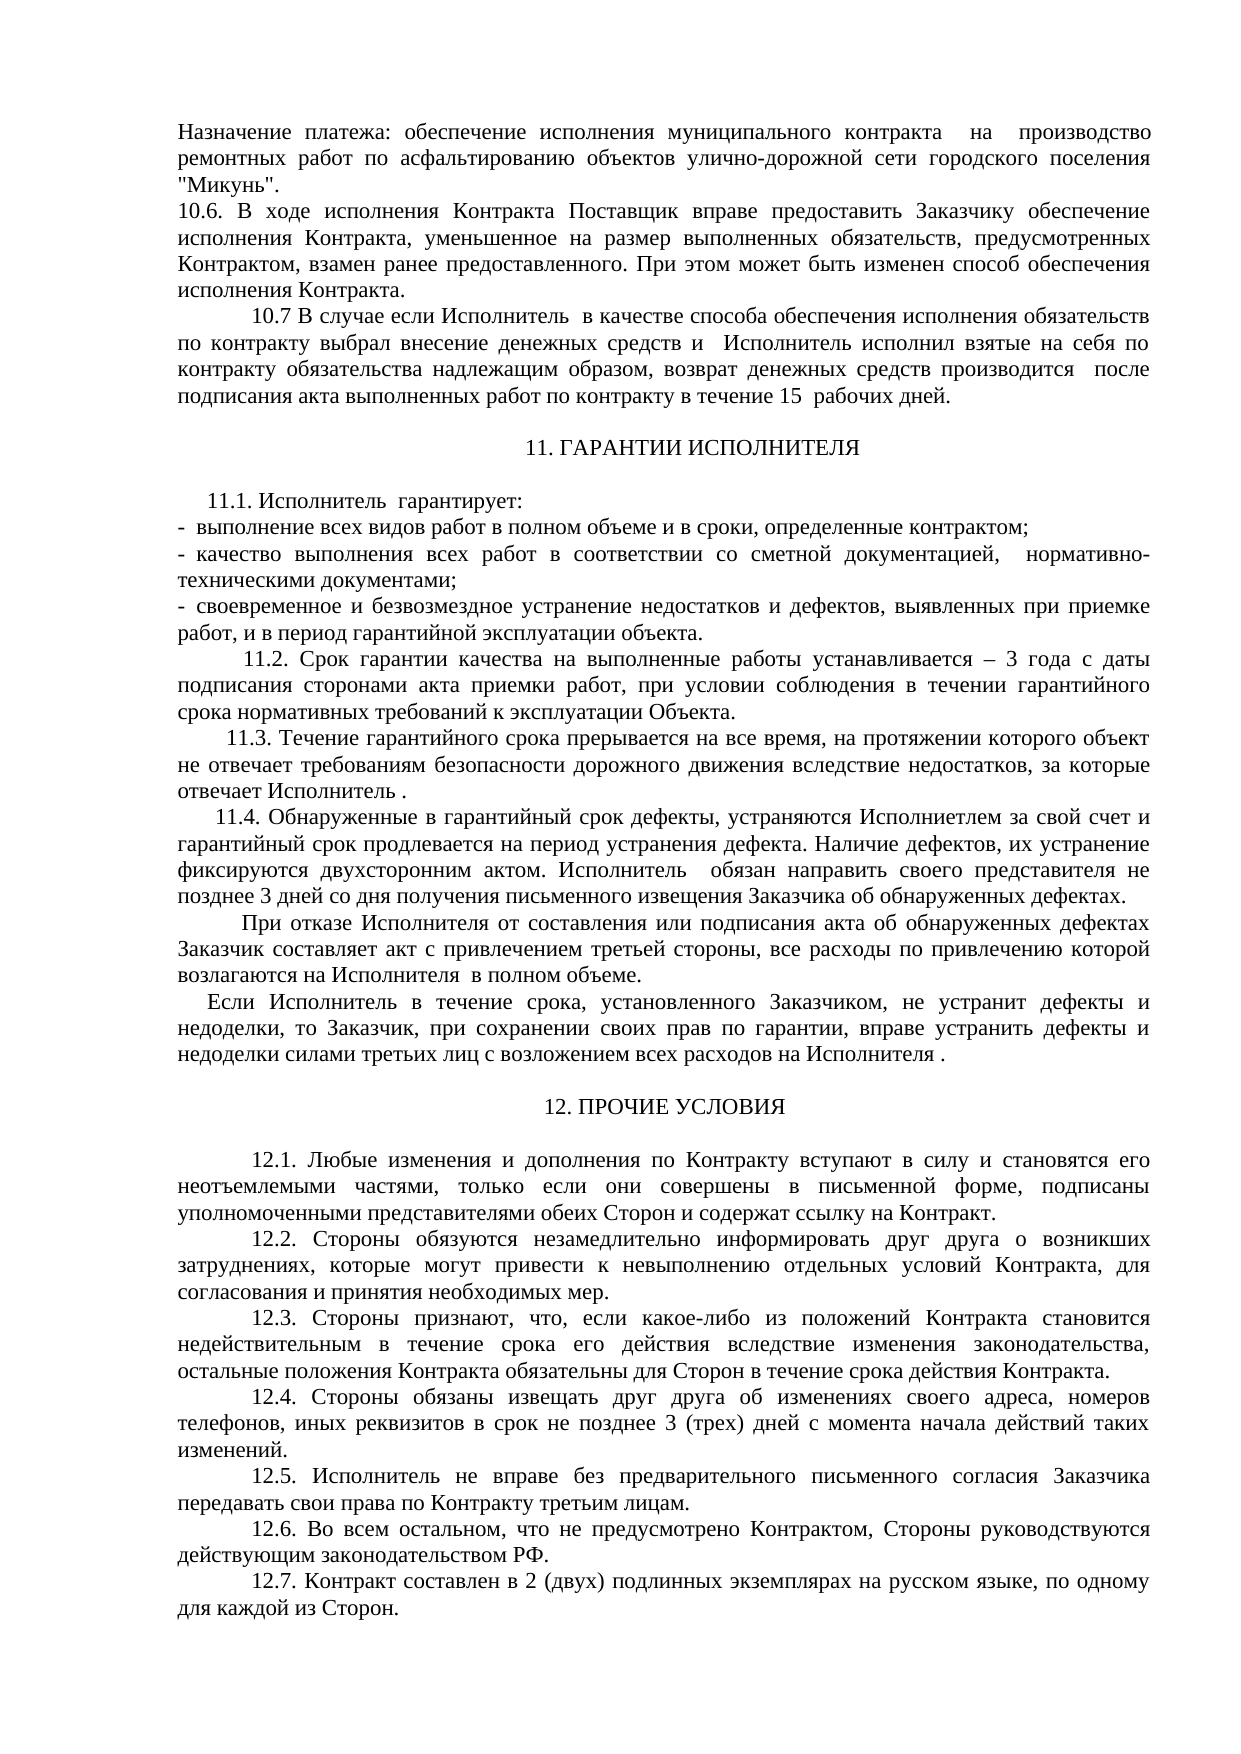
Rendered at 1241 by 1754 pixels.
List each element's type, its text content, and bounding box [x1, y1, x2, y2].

text 12.5. Исполнитель не вправе без предварительного письменного согласия Заказчика передавать свои права по Контракту третьим лицам. [177, 1462, 1152, 1515]
text 12.4. Стороны обязаны извещать друг друга об изменениях своего адреса, номеров телефонов, иных реквизитов в срок не позднее 3 (трех) дней с момента начала действий таких изменений. [177, 1383, 1152, 1462]
text При отказе Исполнителя от составления или подписания акта об обнаруженных дефектах Заказчик составляет акт с привлечением третьей стороны, все расходы по привлечению которой возлагаются на Исполнителя в полном объеме. [177, 909, 1152, 988]
list качество выполнения всех работ в соответствии со сметной документацией, нормативно-техническими документами; [177, 540, 1152, 592]
list своевременное и безвозмездное устранение недостатков и дефектов, выявленных при приемке работ, и в период гарантийной эксплуатации объекта. [177, 592, 1152, 645]
text 12.7. Контракт составлен в 2 (двух) подлинных экземплярах на русском языке, по одному для каждой из Сторон. [177, 1568, 1152, 1620]
text 10.7 В случае если Исполнитель в качестве способа обеспечения исполнения обязательств по контракту выбрал внесение денежных средств и Исполнитель исполнил взятые на себя по контракту обязательства надлежащим образом, возврат денежных средств производится после подписания акта выполненных работ по контракту в течение 15 рабочих дней. [177, 303, 1152, 408]
text 12. ПРОЧИЕ УСЛОВИЯ [177, 1093, 1152, 1119]
text 12.1. Любые изменения и дополнения по Контракту вступают в силу и становятся его неотъемлемыми частями, только если они совершены в письменной форме, подписаны уполномоченными представителями обеих Сторон и содержат ссылку на Контракт. [177, 1146, 1152, 1225]
text Назначение платежа: обеспечение исполнения муниципального контракта на производство ремонтных работ по асфальтированию объектов улично-дорожной сети городского поселения "Микунь". [177, 118, 1152, 197]
text Если Исполнитель в течение срока, установленного Заказчиком, не устранит дефекты и недоделки, то Заказчик, при сохранении своих прав по гарантии, вправе устранить дефекты и недоделки силами третьих лиц с возложением всех расходов на Исполнителя . [177, 988, 1152, 1067]
text 11.4. Обнаруженные в гарантийный срок дефекты, устраняются Исполниетлем за свой счет и гарантийный срок продлевается на период устранения дефекта. Наличие дефектов, их устранение фиксируются двухсторонним актом. Исполнитель обязан направить своего представителя не позднее 3 дней со дня получения письменного извещения Заказчика об обнаруженных дефектах. [177, 803, 1152, 909]
text 12.6. Во всем остальном, что не предусмотрено Контрактом, Стороны руководствуются действующим законодательством РФ. [177, 1515, 1152, 1568]
list выполнение всех видов работ в полном объеме и в сроки, определенные контрактом; [177, 513, 1152, 540]
text 10.6. В ходе исполнения Контракта Поставщик вправе предоставить Заказчику обеспечение исполнения Контракта, уменьшенное на размер выполненных обязательств, предусмотренных Контрактом, взамен ранее предоставленного. При этом может быть изменен способ обеспечения исполнения Контракта. [177, 197, 1152, 303]
text 11. ГАРАНТИИ ИСПОЛНИТЕЛЯ [177, 434, 1152, 461]
text 11.3. Течение гарантийного срока прерывается на все время, на протяжении которого объект не отвечает требованиям безопасности дорожного движения вследствие недостатков, за которые отвечает Исполнитель . [177, 724, 1152, 803]
text 11.1. Исполнитель гарантирует: [207, 487, 1152, 513]
text 12.3. Стороны признают, что, если какое-либо из положений Контракта становится недействительным в течение срока его действия вследствие изменения законодательства, остальные положения Контракта обязательны для Сторон в течение срока действия Контракта. [177, 1304, 1152, 1383]
text 12.2. Стороны обязуются незамедлительно информировать друг друга о возникших затруднениях, которые могут привести к невыполнению отдельных условий Контракта, для согласования и принятия необходимых мер. [177, 1225, 1152, 1304]
text 11.2. Срок гарантии качества на выполненные работы устанавливается – 3 года с даты подписания сторонами акта приемки работ, при условии соблюдения в течении гарантийного срока нормативных требований к эксплуатации Объекта. [177, 645, 1152, 724]
